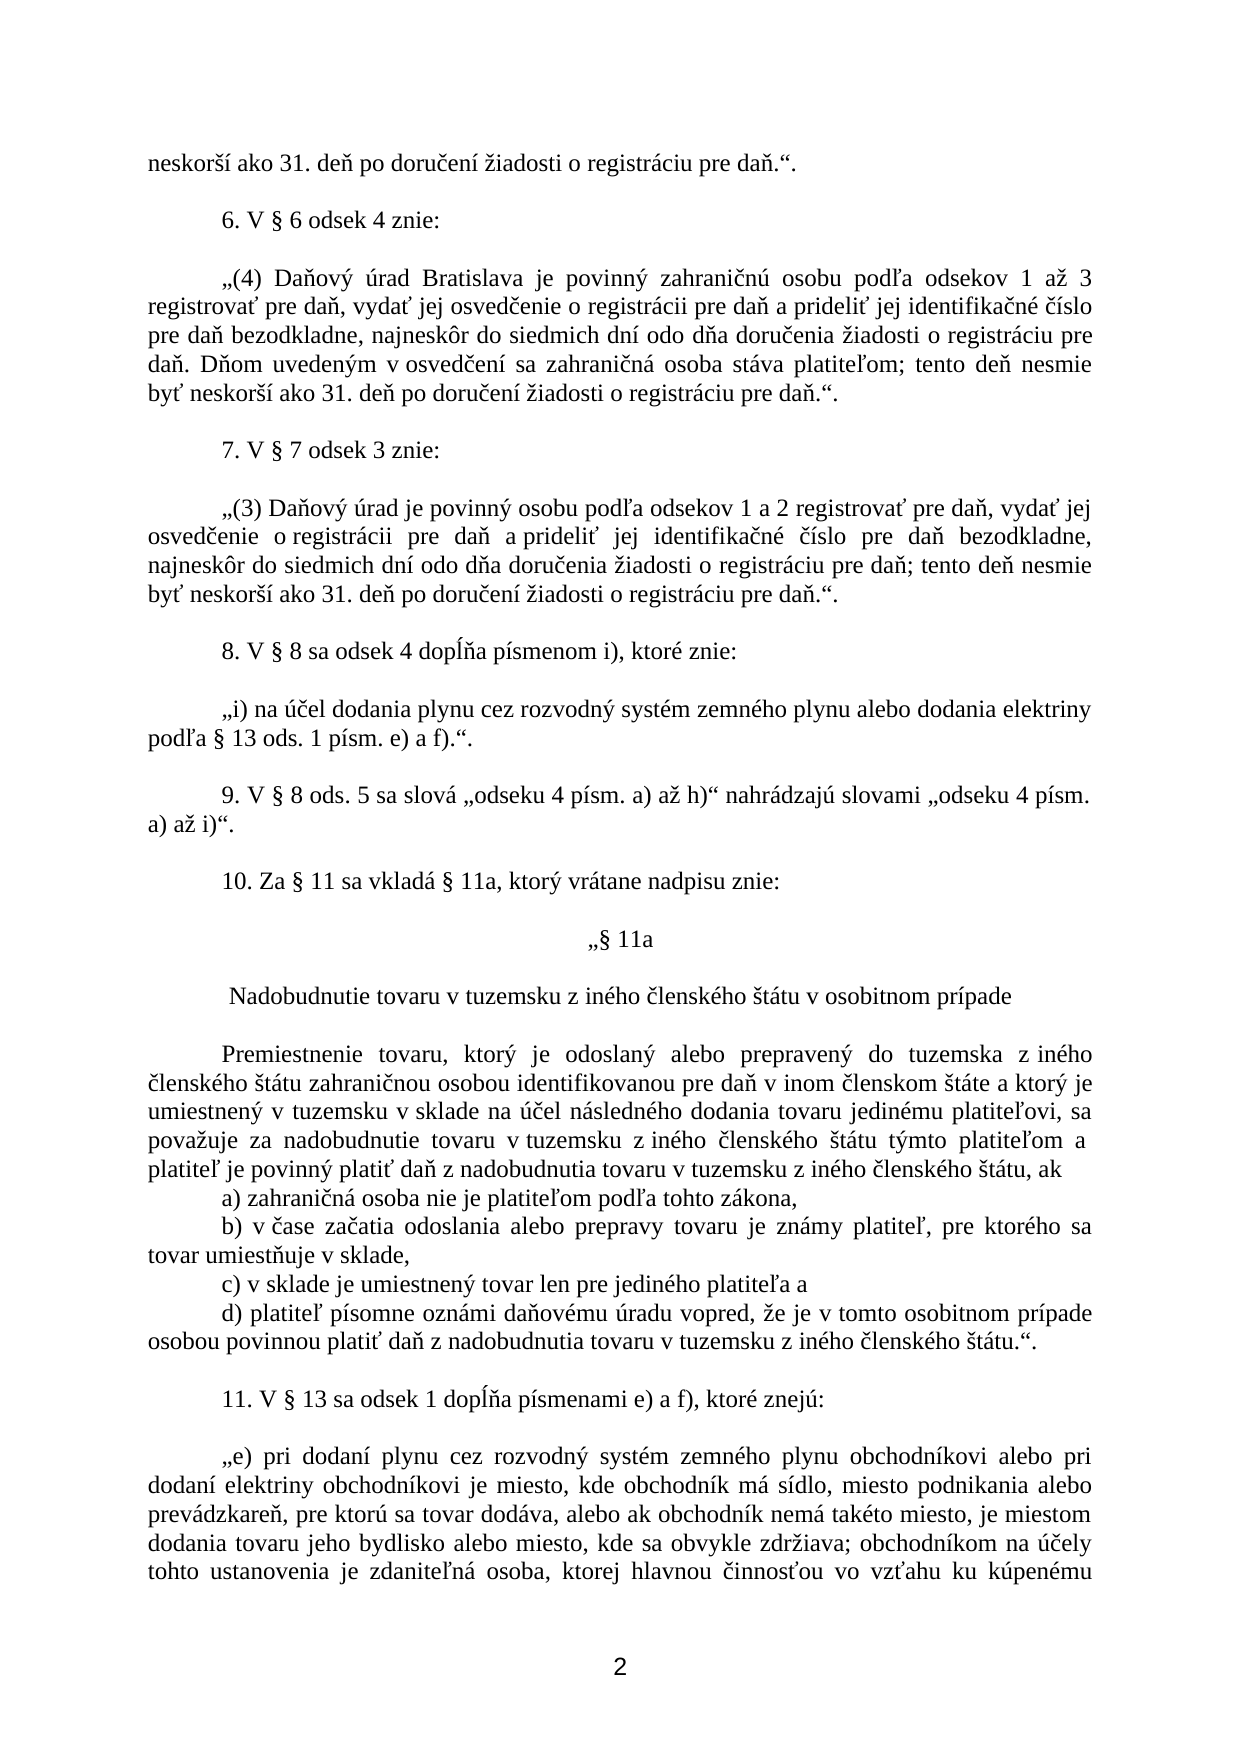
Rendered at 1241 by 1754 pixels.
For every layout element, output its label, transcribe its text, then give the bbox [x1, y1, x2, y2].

text Premiestnenie tovaru, ktorý je odoslaný alebo prepravený do tuzemska z iného členského štátu zahraničnou osobou identifikovanou pre daň v inom členskom štáte a ktorý je umiestnený v tuzemsku v sklade na účel následného dodania tovaru jedinému platiteľovi, sa považuje za nadobudnutie tovaru v tuzemsku z iného členského štátu týmto platiteľom a platiteľ je povinný platiť daň z nadobudnutia tovaru v tuzemsku z iného členského štátu, ak [148, 1039, 1093, 1183]
text b) v čase začatia odoslania alebo prepravy tovaru je známy platiteľ, pre ktorého sa tovar umiestňuje v sklade, [148, 1211, 1093, 1269]
text 9. V § 8 ods. 5 sa slová „odseku 4 písm. a) až h)“ nahrádzajú slovami „odseku 4 písm. a) až i)“. [148, 780, 1093, 838]
text 7. V § 7 odsek 3 znie: [148, 435, 1093, 464]
text 6. V § 6 odsek 4 znie: [148, 205, 1093, 234]
text a) zahraničná osoba nie je platiteľom podľa tohto zákona, [148, 1183, 1093, 1211]
text d) platiteľ písomne oznámi daňovému úradu vopred, že je v tomto osobitnom prípade osobou povinnou platiť daň z nadobudnutia tovaru v tuzemsku z iného členského štátu.“. [148, 1298, 1093, 1355]
text „§ 11a [148, 924, 1093, 953]
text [148, 1441, 1093, 1585]
text „(3) Daňový úrad je povinný osobu podľa odsekov 1 a 2 registrovať pre daň, vydať jej osvedčenie o registrácii pre daň a prideliť jej identifikačné číslo pre daň bezodkladne, najneskôr do siedmich dní odo dňa doručenia žiadosti o registráciu pre daň; tento deň nesmie byť neskorší ako 31. deň po doručení žiadosti o registráciu pre daň.“. [148, 493, 1093, 608]
text c) v sklade je umiestnený tovar len pre jediného platiteľa a [148, 1269, 1093, 1298]
text Nadobudnutie tovaru v tuzemsku z iného členského štátu v osobitnom prípade [148, 981, 1093, 1010]
text 8. V § 8 sa odsek 4 dopĺňa písmenom i), ktoré znie: [148, 636, 1093, 665]
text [148, 148, 1093, 176]
text 11. V § 13 sa odsek 1 dopĺňa písmenami e) a f), ktoré znejú: [148, 1384, 1093, 1413]
text „(4) Daňový úrad Bratislava je povinný zahraničnú osobu podľa odsekov 1 až 3 registrovať pre daň, vydať jej osvedčenie o registrácii pre daň a prideliť jej identifikačné číslo pre daň bezodkladne, najneskôr do siedmich dní odo dňa doručenia žiadosti o registráciu pre daň. Dňom uvedeným v osvedčení sa zahraničná osoba stáva platiteľom; tento deň nesmie byť neskorší ako 31. deň po doručení žiadosti o registráciu pre daň.“. [148, 263, 1093, 406]
text 10. Za § 11 sa vkladá § 11a, ktorý vrátane nadpisu znie: [148, 866, 1093, 895]
text „i) na účel dodania plynu cez rozvodný systém zemného plynu alebo dodania elektriny podľa § 13 ods. 1 písm. e) a f).“. [148, 694, 1093, 751]
